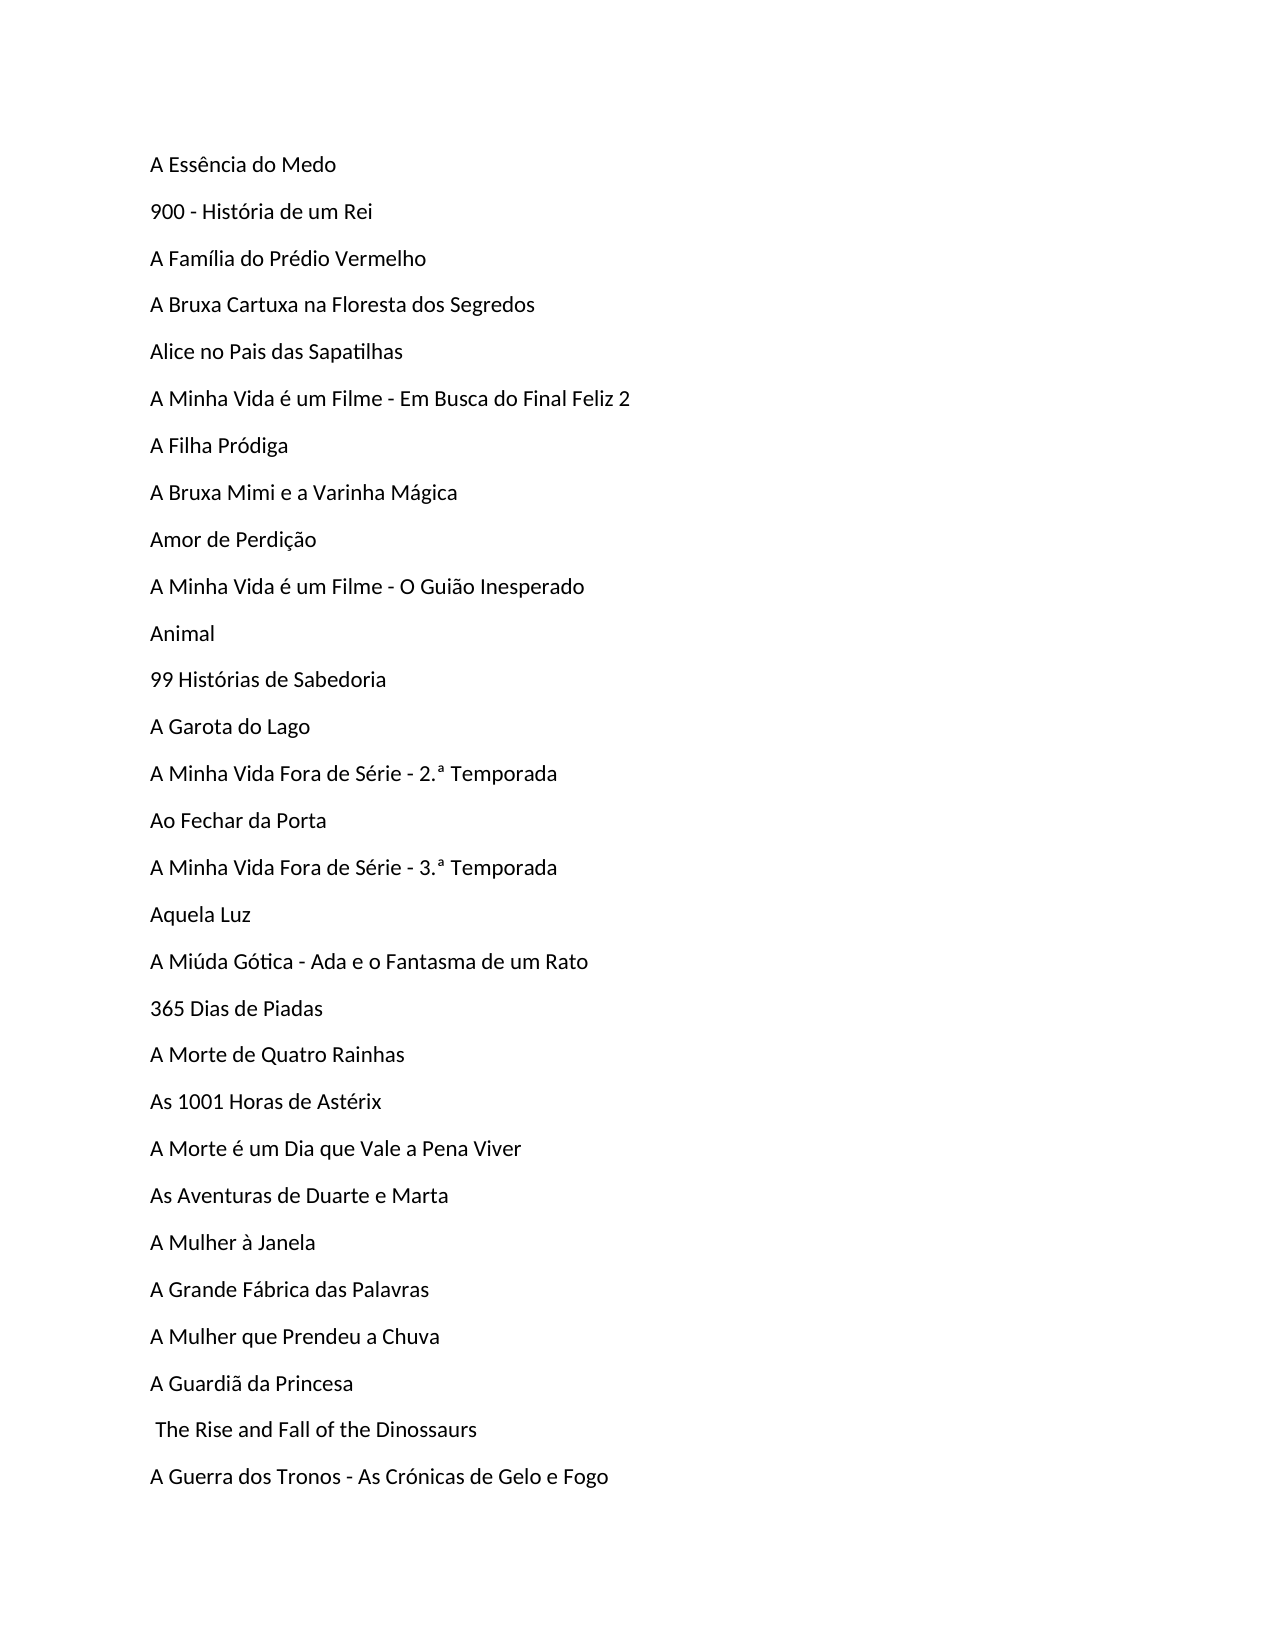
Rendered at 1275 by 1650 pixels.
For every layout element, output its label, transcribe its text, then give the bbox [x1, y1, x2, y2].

text A Bruxa Cartuxa na Floresta dos Segredos [150, 291, 1125, 319]
text A Minha Vida é um Filme - O Guião Inesperado [150, 572, 1125, 600]
text A Minha Vida Fora de Série - 2.ª Temporada [150, 759, 1125, 787]
text A Garota do Lago [150, 712, 1125, 741]
text A Bruxa Mimi e a Varinha Mágica [150, 478, 1125, 506]
text 99 Histórias de Sabedoria [150, 666, 1125, 694]
text A Guardiã da Princesa [150, 1369, 1125, 1397]
text The Rise and Fall of the Dinossaurs [150, 1416, 1125, 1444]
text 365 Dias de Piadas [150, 994, 1125, 1022]
text Alice no Pais das Sapatilhas [150, 337, 1125, 366]
text A Essência do Medo [150, 150, 1125, 178]
text Amor de Perdição [150, 525, 1125, 553]
text A Minha Vida Fora de Série - 3.ª Temporada [150, 853, 1125, 881]
text As 1001 Horas de Astérix [150, 1087, 1125, 1116]
text A Mulher que Prendeu a Chuva [150, 1322, 1125, 1350]
text A Miúda Gótica - Ada e o Fantasma de um Rato [150, 947, 1125, 975]
text A Morte é um Dia que Vale a Pena Viver [150, 1134, 1125, 1162]
text A Minha Vida é um Filme - Em Busca do Final Feliz 2 [150, 384, 1125, 412]
text A Morte de Quatro Rainhas [150, 1041, 1125, 1069]
text A Grande Fábrica das Palavras [150, 1275, 1125, 1303]
text Animal [150, 619, 1125, 647]
text A Filha Pródiga [150, 431, 1125, 459]
text Ao Fechar da Porta [150, 806, 1125, 834]
text A Família do Prédio Vermelho [150, 244, 1125, 272]
text A Mulher à Janela [150, 1228, 1125, 1256]
text A Guerra dos Tronos - As Crónicas de Gelo e Fogo [150, 1462, 1125, 1491]
text Aquela Luz [150, 900, 1125, 928]
text As Aventuras de Duarte e Marta [150, 1181, 1125, 1209]
text 900 - História de um Rei [150, 197, 1125, 225]
